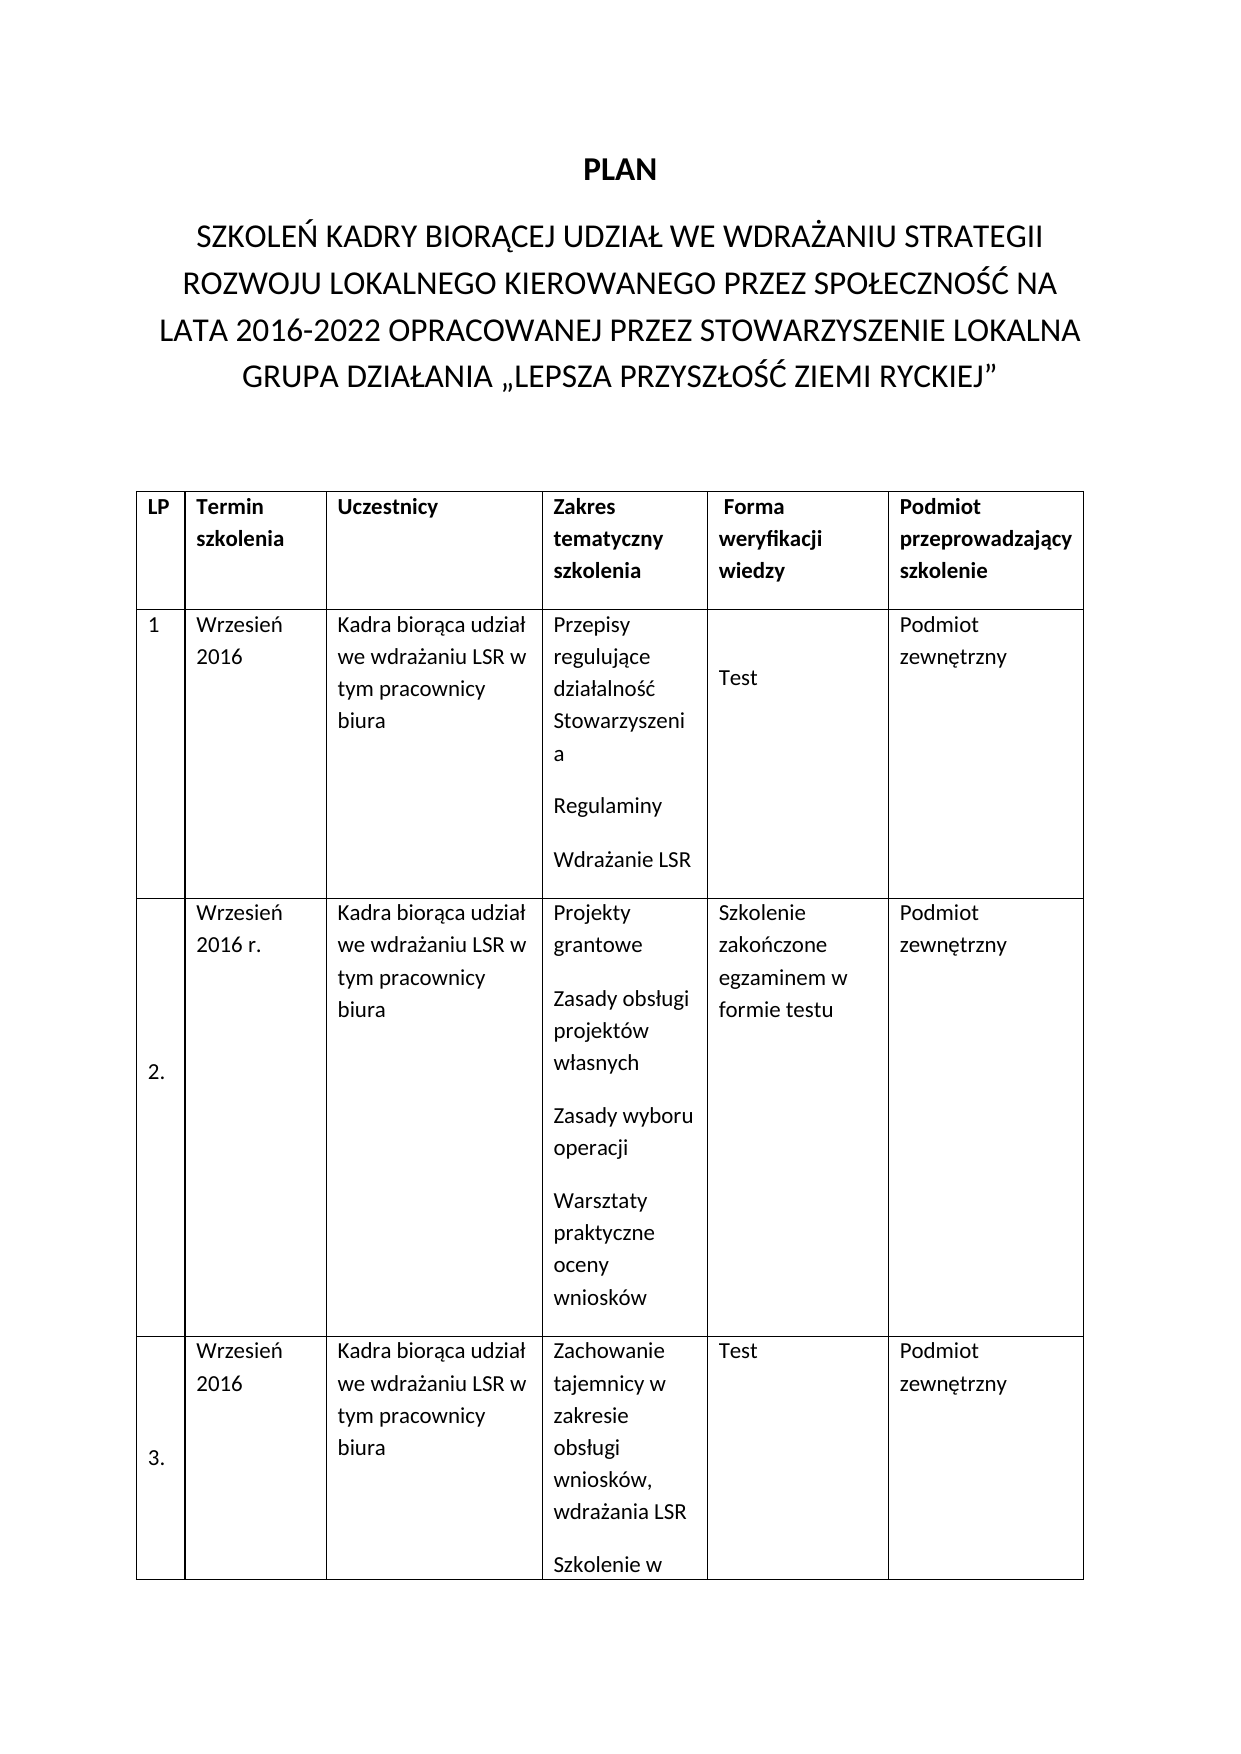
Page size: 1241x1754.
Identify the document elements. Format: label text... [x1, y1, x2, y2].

table_cell Wrzesień 2016 [186, 1337, 326, 1578]
table_cell Szkolenie zakończone egzaminem w formie testu [708, 899, 888, 1336]
table_cell 2. [137, 899, 184, 1336]
table_cell Podmiot zewnętrzny [889, 610, 1083, 897]
table_cell Podmiot zewnętrzny [889, 1337, 1083, 1578]
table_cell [327, 1337, 542, 1578]
table_header Uczestnicy [327, 492, 542, 609]
text PLAN [148, 148, 1093, 188]
table_cell Test [708, 1337, 888, 1578]
text SZKOLEŃ KADRY BIORĄCEJ UDZIAŁ WE WDRAŻANIU STRATEGII ROZWOJU LOKALNEGO KIEROWANEGO PRZEZ SPOŁECZNOŚĆ NA LATA 2016-2022 OPRACOWANEJ PRZEZ STOWARZYSZENIE LOKALNA GRUPA DZIAŁANIA „LEPSZA PRZYSZŁOŚĆ ZIEMI RYCKIEJ” [148, 215, 1093, 396]
table_cell Podmiot zewnętrzny [889, 899, 1083, 1336]
table_header Termin szkolenia [186, 492, 326, 609]
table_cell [543, 1337, 707, 1578]
table_header LP [137, 492, 184, 609]
table_cell Kadra biorąca udział we wdrażaniu LSR w tym pracownicy biura [327, 899, 542, 1336]
table_cell Przepisy regulujące działalność Stowarzyszenia Regulaminy Wdrażanie LSR [543, 610, 707, 897]
table_cell Wrzesień 2016 [186, 610, 326, 897]
table_cell Projekty grantowe Zasady obsługi projektów własnych Zasady wyboru operacji Warsztaty praktyczne oceny wniosków [543, 899, 707, 1336]
table_cell Kadra biorąca udział we wdrażaniu LSR w tym pracownicy biura [327, 610, 542, 897]
table_header Podmiot przeprowadzający szkolenie [889, 492, 1083, 609]
table_cell Test [708, 610, 888, 897]
table_header Forma weryfikacji wiedzy [708, 492, 888, 609]
table_header Zakres tematyczny szkolenia [543, 492, 707, 609]
table_cell Wrzesień 2016 r. [186, 899, 326, 1336]
table_cell 1 [137, 610, 184, 897]
table_cell 3. [137, 1337, 184, 1578]
